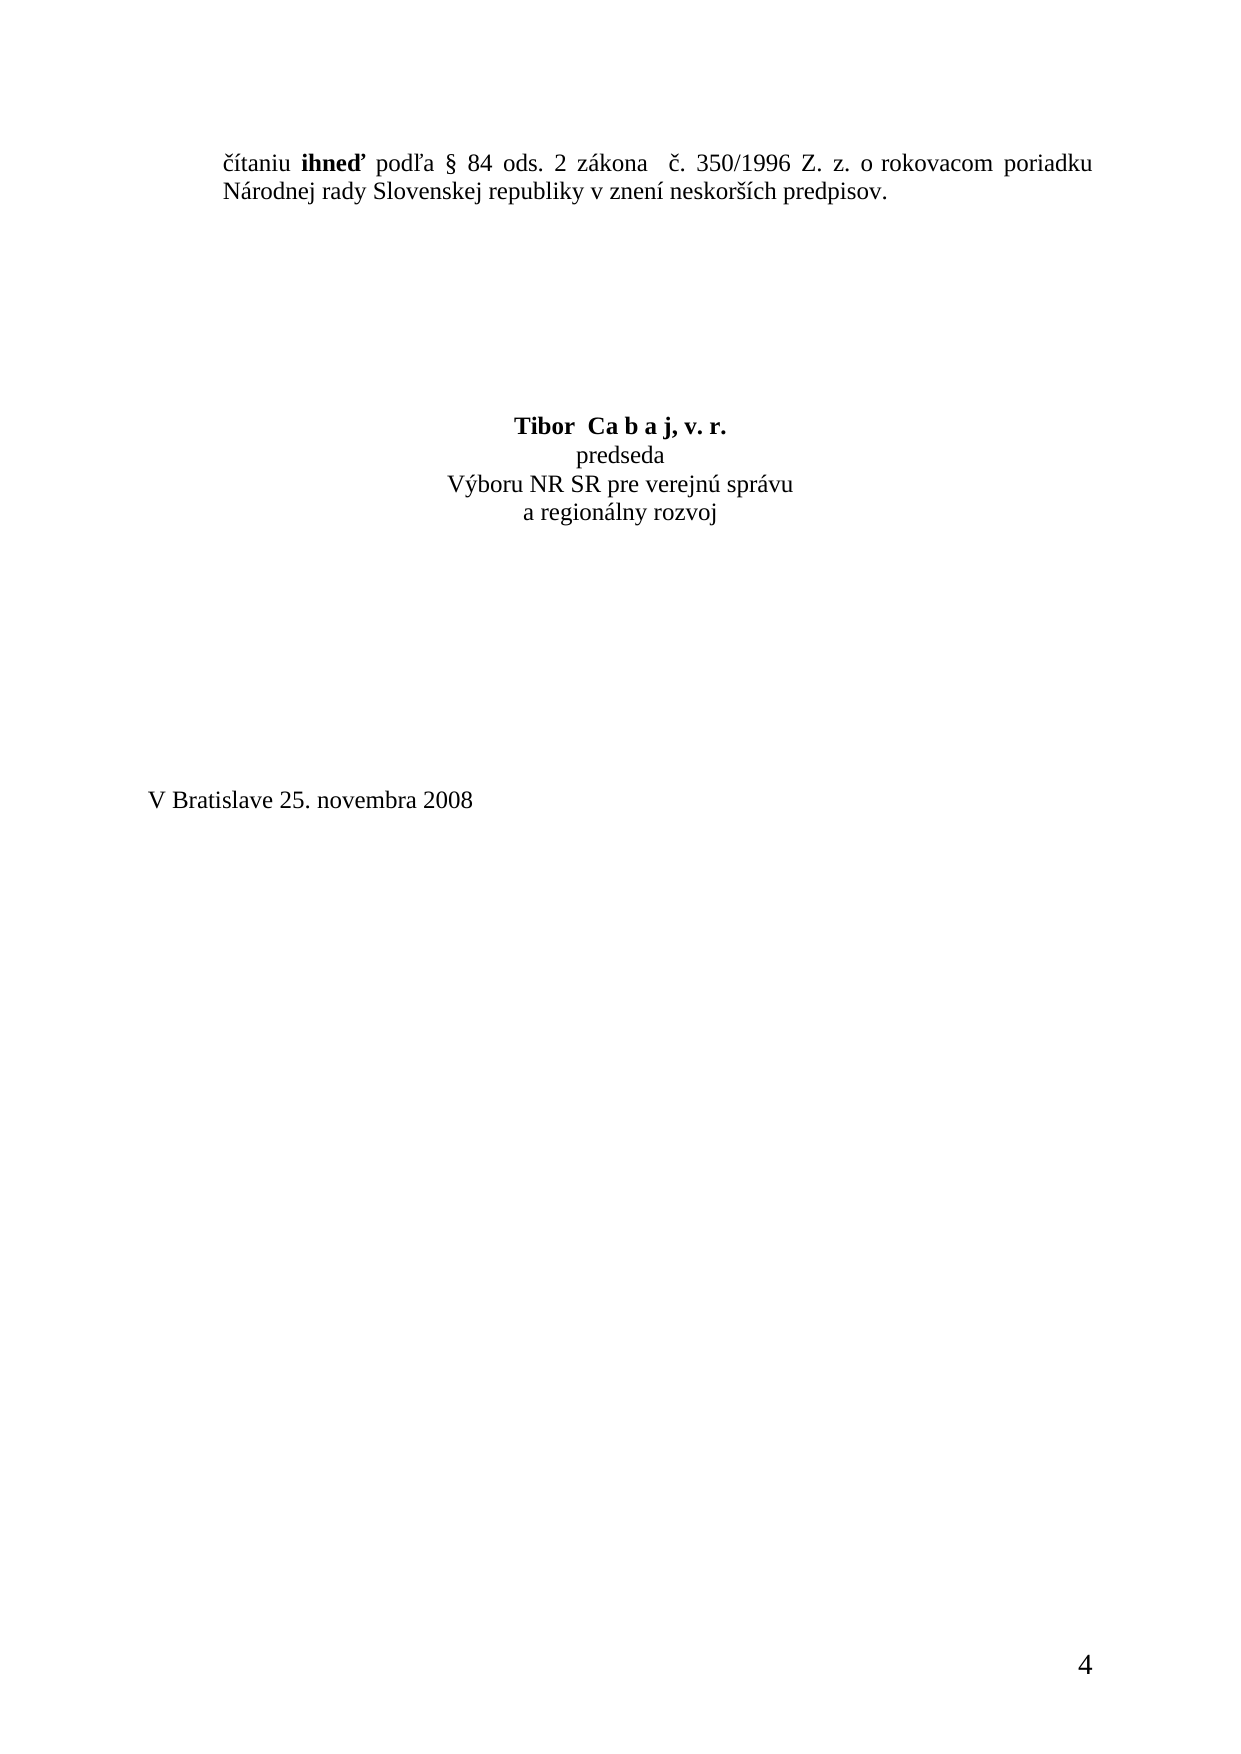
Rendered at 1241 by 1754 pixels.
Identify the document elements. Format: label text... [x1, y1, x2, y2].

text a regionálny rozvoj [148, 497, 1093, 526]
text Tibor Ca b a j, v. r. [148, 411, 1093, 440]
text V Bratislave 25. novembra 2008 [148, 785, 1093, 814]
text Výboru NR SR pre verejnú správu [148, 469, 1093, 497]
text predseda [148, 440, 1093, 469]
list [185, 148, 1093, 205]
